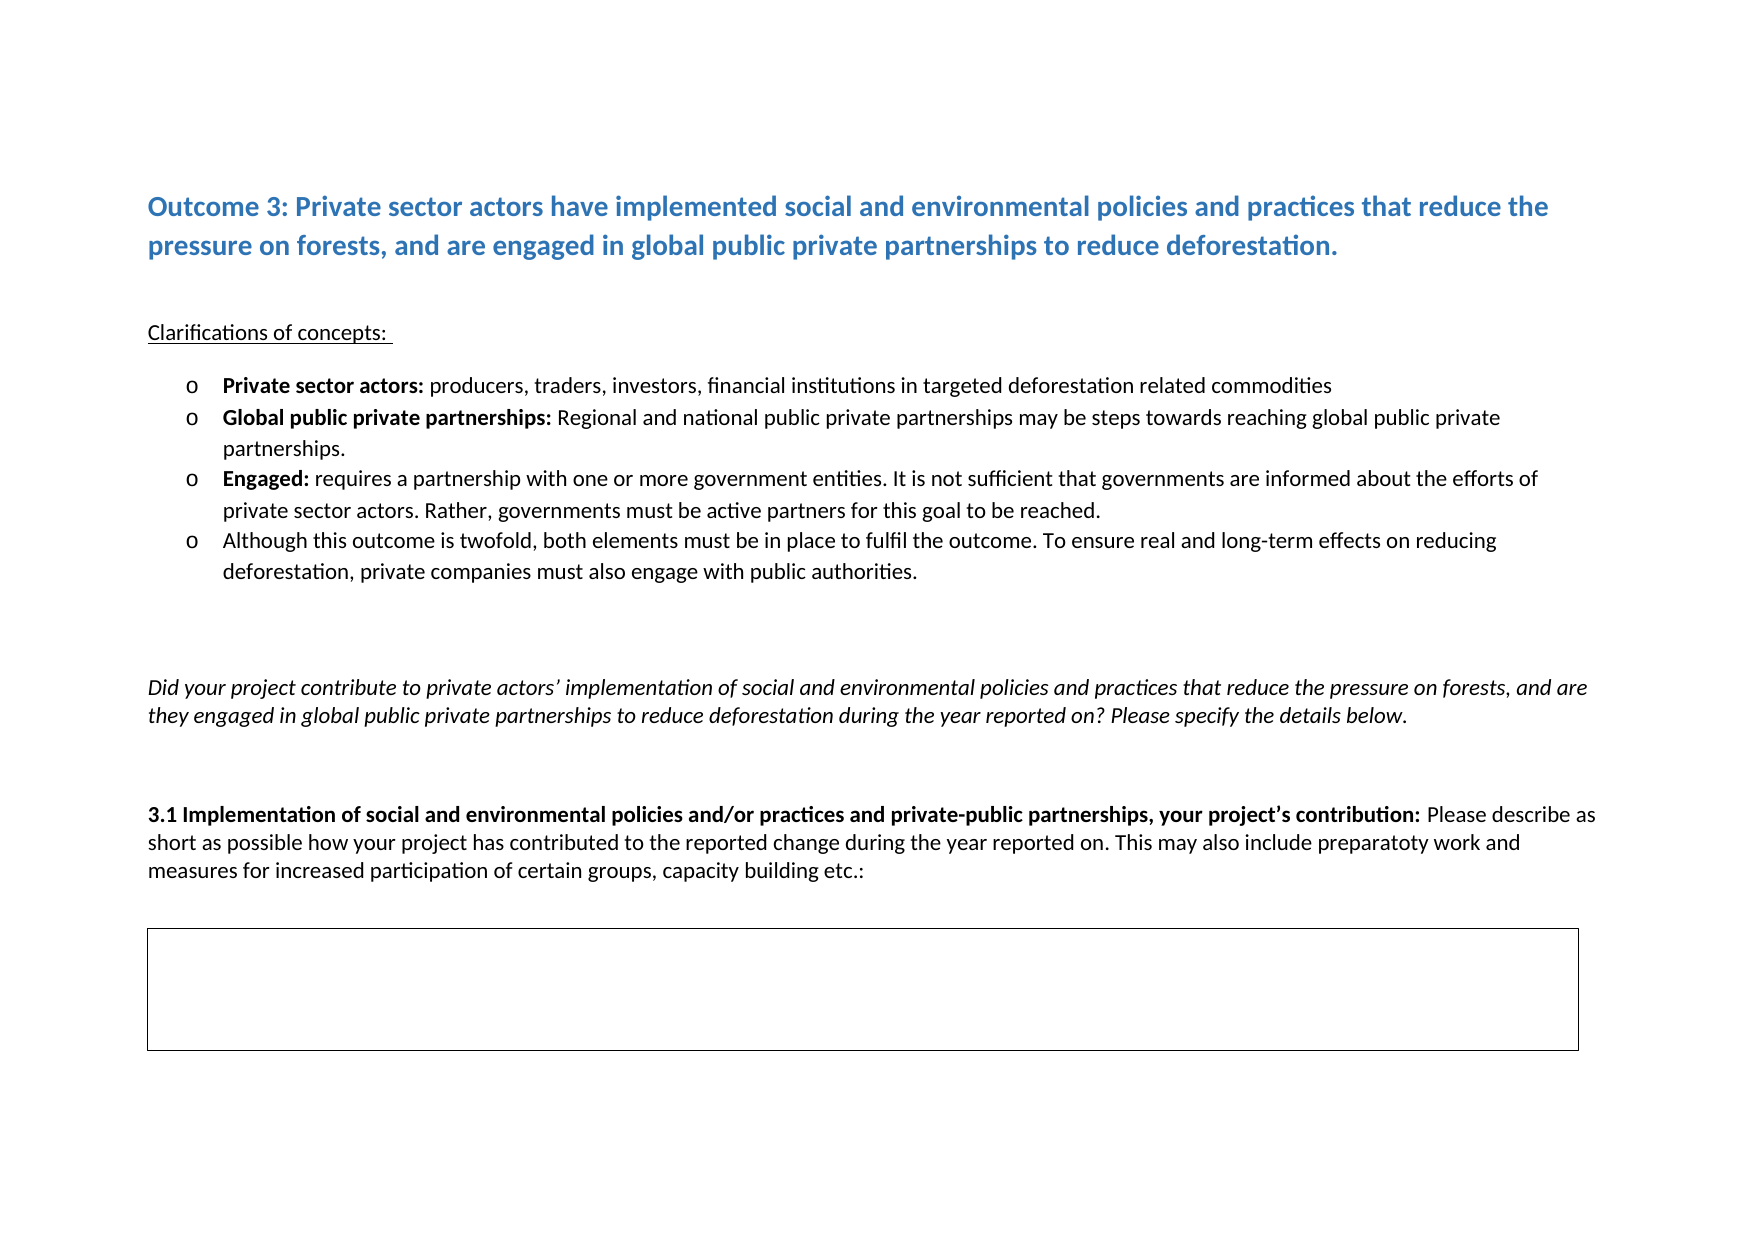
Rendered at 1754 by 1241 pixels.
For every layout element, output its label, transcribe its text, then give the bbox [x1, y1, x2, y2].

text 3.1 Implementation of social and environmental policies and/or practices and private-public partnerships, your project’s contribution: Please describe as short as possible how your project has contributed to the reported change during the year reported on. This may also include preparatoty work and measures for increased participation of certain groups, capacity building etc.: [148, 800, 1606, 884]
subtitle Outcome 3: Private sector actors have implemented social and environmental policies and practices that reduce the pressure on forests, and are engaged in global public private partnerships to reduce deforestation. [148, 188, 1606, 263]
list Private sector actors: producers, traders, investors, financial institutions in targeted deforestation related commodities [185, 371, 1606, 401]
list Engaged: requires a partnership with one or more government entities. It is not sufficient that governments are informed about the efforts of private sector actors. Rather, governments must be active partners for this goal to be reached. [185, 464, 1606, 524]
list Although this outcome is twofold, both elements must be in place to fulfil the outcome. To ensure real and long-term effects on reducing deforestation, private companies must also engage with public authorities. [185, 526, 1606, 585]
text Clarifications of concepts: [148, 318, 1606, 346]
list Global public private partnerships: Regional and national public private partnerships may be steps towards reaching global public private partnerships. [185, 403, 1606, 462]
text Did your project contribute to private actors’ implementation of social and environmental policies and practices that reduce the pressure on forests, and are they engaged in global public private partnerships to reduce deforestation during the year reported on? Please specify the details below. [148, 673, 1606, 729]
